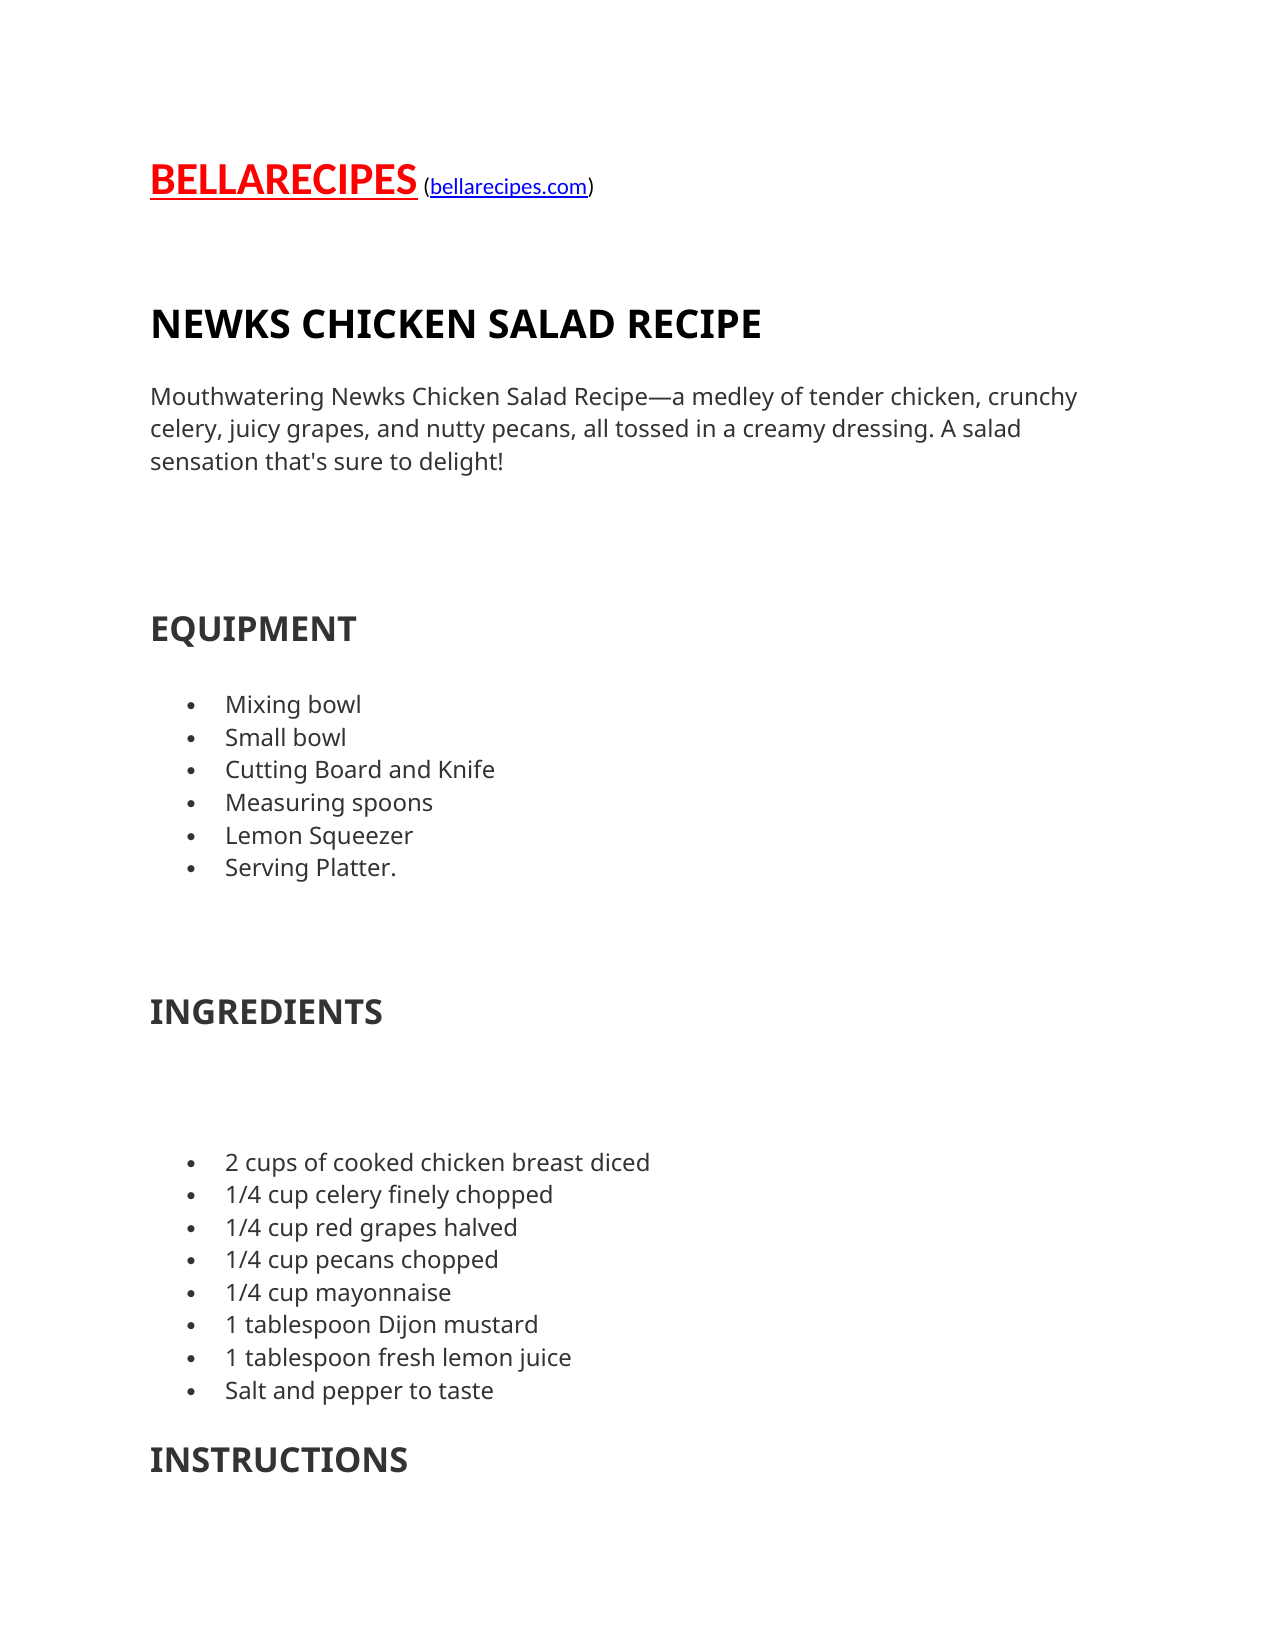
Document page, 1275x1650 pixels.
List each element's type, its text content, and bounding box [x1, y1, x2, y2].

list 1/4 cup red grapes halved [187, 1211, 1125, 1243]
list Small bowl [187, 721, 1125, 753]
subtitle INSTRUCTIONS [150, 1435, 1125, 1482]
list Mixing bowl [187, 688, 1125, 721]
subtitle EQUIPMENT [150, 605, 1125, 652]
text NEWKS CHICKEN SALAD RECIPE [150, 296, 1125, 350]
text BELLARECIPES (bellarecipes.com) [150, 150, 1125, 206]
list 1/4 cup pecans chopped [187, 1243, 1125, 1276]
list 1 tablespoon fresh lemon juice [187, 1341, 1125, 1373]
list Serving Platter. [187, 851, 1125, 884]
list Lemon Squeezer [187, 818, 1125, 851]
list 1/4 cup celery finely chopped [187, 1178, 1125, 1211]
text Mouthwatering Newks Chicken Salad Recipe—a medley of tender chicken, crunchy celery, juicy grapes, and nutty pecans, all tossed in a creamy dressing. A salad sensation that's sure to delight! [150, 379, 1125, 477]
list Cutting Board and Knife [187, 753, 1125, 786]
list Salt and pepper to taste [187, 1373, 1125, 1406]
list 1/4 cup mayonnaise [187, 1276, 1125, 1308]
subtitle INGREDIENTS [150, 988, 1125, 1034]
list 2 cups of cooked chicken breast diced [187, 1145, 1125, 1178]
list 1 tablespoon Dijon mustard [187, 1308, 1125, 1341]
list Measuring spoons [187, 786, 1125, 818]
